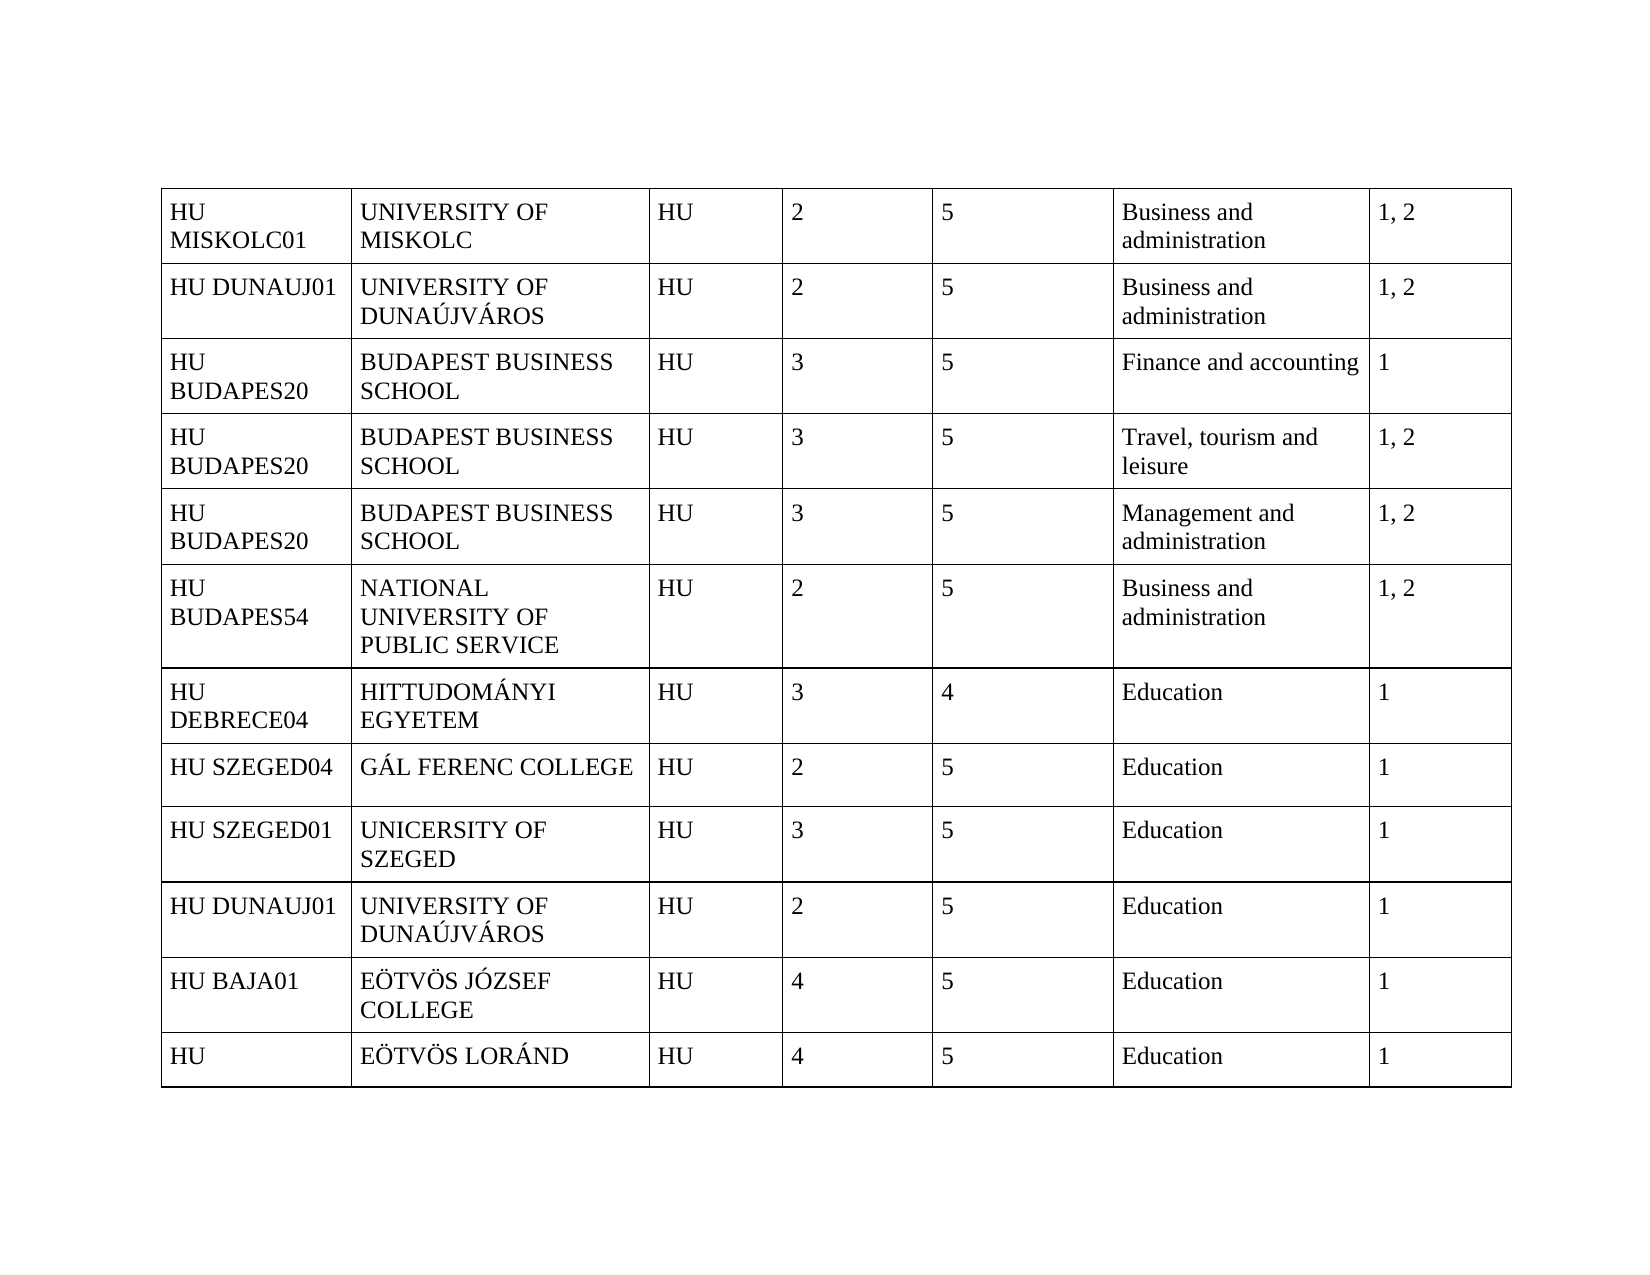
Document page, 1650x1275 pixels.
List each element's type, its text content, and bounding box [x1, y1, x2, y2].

table_cell EÖTVÖS JÓZSEF COLLEGE [352, 958, 649, 1032]
table_cell HU [650, 414, 782, 488]
table_cell HU BUDAPES01 [162, 1033, 351, 1086]
table_cell HU [650, 744, 782, 806]
table_cell 2 [783, 744, 932, 806]
table_cell HU [650, 189, 782, 263]
table_cell NATIONAL UNIVERSITY OF PUBLIC SERVICE [352, 565, 649, 667]
table_cell 1 [1370, 669, 1511, 743]
table_cell 2 [783, 264, 932, 338]
table_cell 1, 2 [1370, 565, 1511, 667]
table_cell HU [650, 489, 782, 563]
table_cell 4 [933, 669, 1113, 743]
table_cell HU [650, 958, 782, 1032]
table_cell BUDAPEST BUSINESS SCHOOL [352, 339, 649, 413]
table_cell HU BUDAPES20 [162, 489, 351, 563]
table_cell 5 [933, 744, 1113, 806]
table_cell Education [1114, 807, 1369, 881]
table_cell HU SZEGED04 [162, 744, 351, 806]
table_cell Education [1114, 744, 1369, 806]
table_cell 1, 2 [1370, 264, 1511, 338]
table_cell 4 [783, 958, 932, 1032]
table_cell HU BUDAPES20 [162, 414, 351, 488]
table_cell 5 [933, 189, 1113, 263]
table_cell 3 [783, 414, 932, 488]
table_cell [1114, 189, 1369, 263]
table_cell 2 [783, 883, 932, 957]
table_cell HU [650, 883, 782, 957]
table_cell HU [650, 565, 782, 667]
table_cell HU SZEGED01 [162, 807, 351, 881]
table_cell HU [650, 264, 782, 338]
table_cell Business and administration [1114, 264, 1369, 338]
table_cell Education [1114, 958, 1369, 1032]
table_cell HU DEBRECE04 [162, 669, 351, 743]
table_cell 4 [783, 1033, 932, 1086]
table_cell 1 [1370, 744, 1511, 806]
table_cell Education [1114, 883, 1369, 957]
table_cell HU [650, 339, 782, 413]
table_cell HU [650, 669, 782, 743]
table_cell Education [1114, 669, 1369, 743]
table_cell Education [1114, 1033, 1369, 1086]
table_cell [352, 1033, 649, 1086]
table_cell 5 [933, 339, 1113, 413]
table_cell HU MISKOLC01 [162, 189, 351, 263]
table_cell 1 [1370, 807, 1511, 881]
table_cell HITTUDOMÁNYI EGYETEM [352, 669, 649, 743]
table_cell 3 [783, 339, 932, 413]
table_cell UNIVERSITY OF DUNAÚJVÁROS [352, 264, 649, 338]
table_cell HU [650, 807, 782, 881]
table_cell Travel, tourism and leisure [1114, 414, 1369, 488]
table_cell 5 [933, 565, 1113, 667]
table_cell HU DUNAUJ01 [162, 883, 351, 957]
table_cell HU DUNAUJ01 [162, 264, 351, 338]
table_cell 1 [1370, 958, 1511, 1032]
table_cell HU [650, 1033, 782, 1086]
table_cell UNIVERSITY OF DUNAÚJVÁROS [352, 883, 649, 957]
table_cell 2 [783, 565, 932, 667]
table_cell 5 [933, 958, 1113, 1032]
table_cell BUDAPEST BUSINESS SCHOOL [352, 489, 649, 563]
table_cell HU BAJA01 [162, 958, 351, 1032]
table_cell UNICERSITY OF SZEGED [352, 807, 649, 881]
table_cell 5 [933, 489, 1113, 563]
table_cell 3 [783, 669, 932, 743]
table_cell Business and administration [1114, 565, 1369, 667]
table_cell Management and administration [1114, 489, 1369, 563]
table_cell 1 [1370, 1033, 1511, 1086]
table_cell 3 [783, 489, 932, 563]
table_cell 3 [783, 807, 932, 881]
table_cell GÁL FERENC COLLEGE [352, 744, 649, 806]
table_cell 5 [933, 414, 1113, 488]
table_cell 5 [933, 883, 1113, 957]
table_cell Finance and accounting [1114, 339, 1369, 413]
table_cell UNIVERSITY OF MISKOLC [352, 189, 649, 263]
table_cell 5 [933, 807, 1113, 881]
table_cell 2 [783, 189, 932, 263]
table_cell 1 [1370, 883, 1511, 957]
table_cell 1 [1370, 339, 1511, 413]
table_cell 1, 2 [1370, 414, 1511, 488]
table_cell HU BUDAPES54 [162, 565, 351, 667]
table_cell 1, 2 [1370, 489, 1511, 563]
table_cell 5 [933, 1033, 1113, 1086]
table_cell HU BUDAPES20 [162, 339, 351, 413]
table_cell 5 [933, 264, 1113, 338]
table_cell BUDAPEST BUSINESS SCHOOL [352, 414, 649, 488]
table_cell 1, 2 [1370, 189, 1511, 263]
